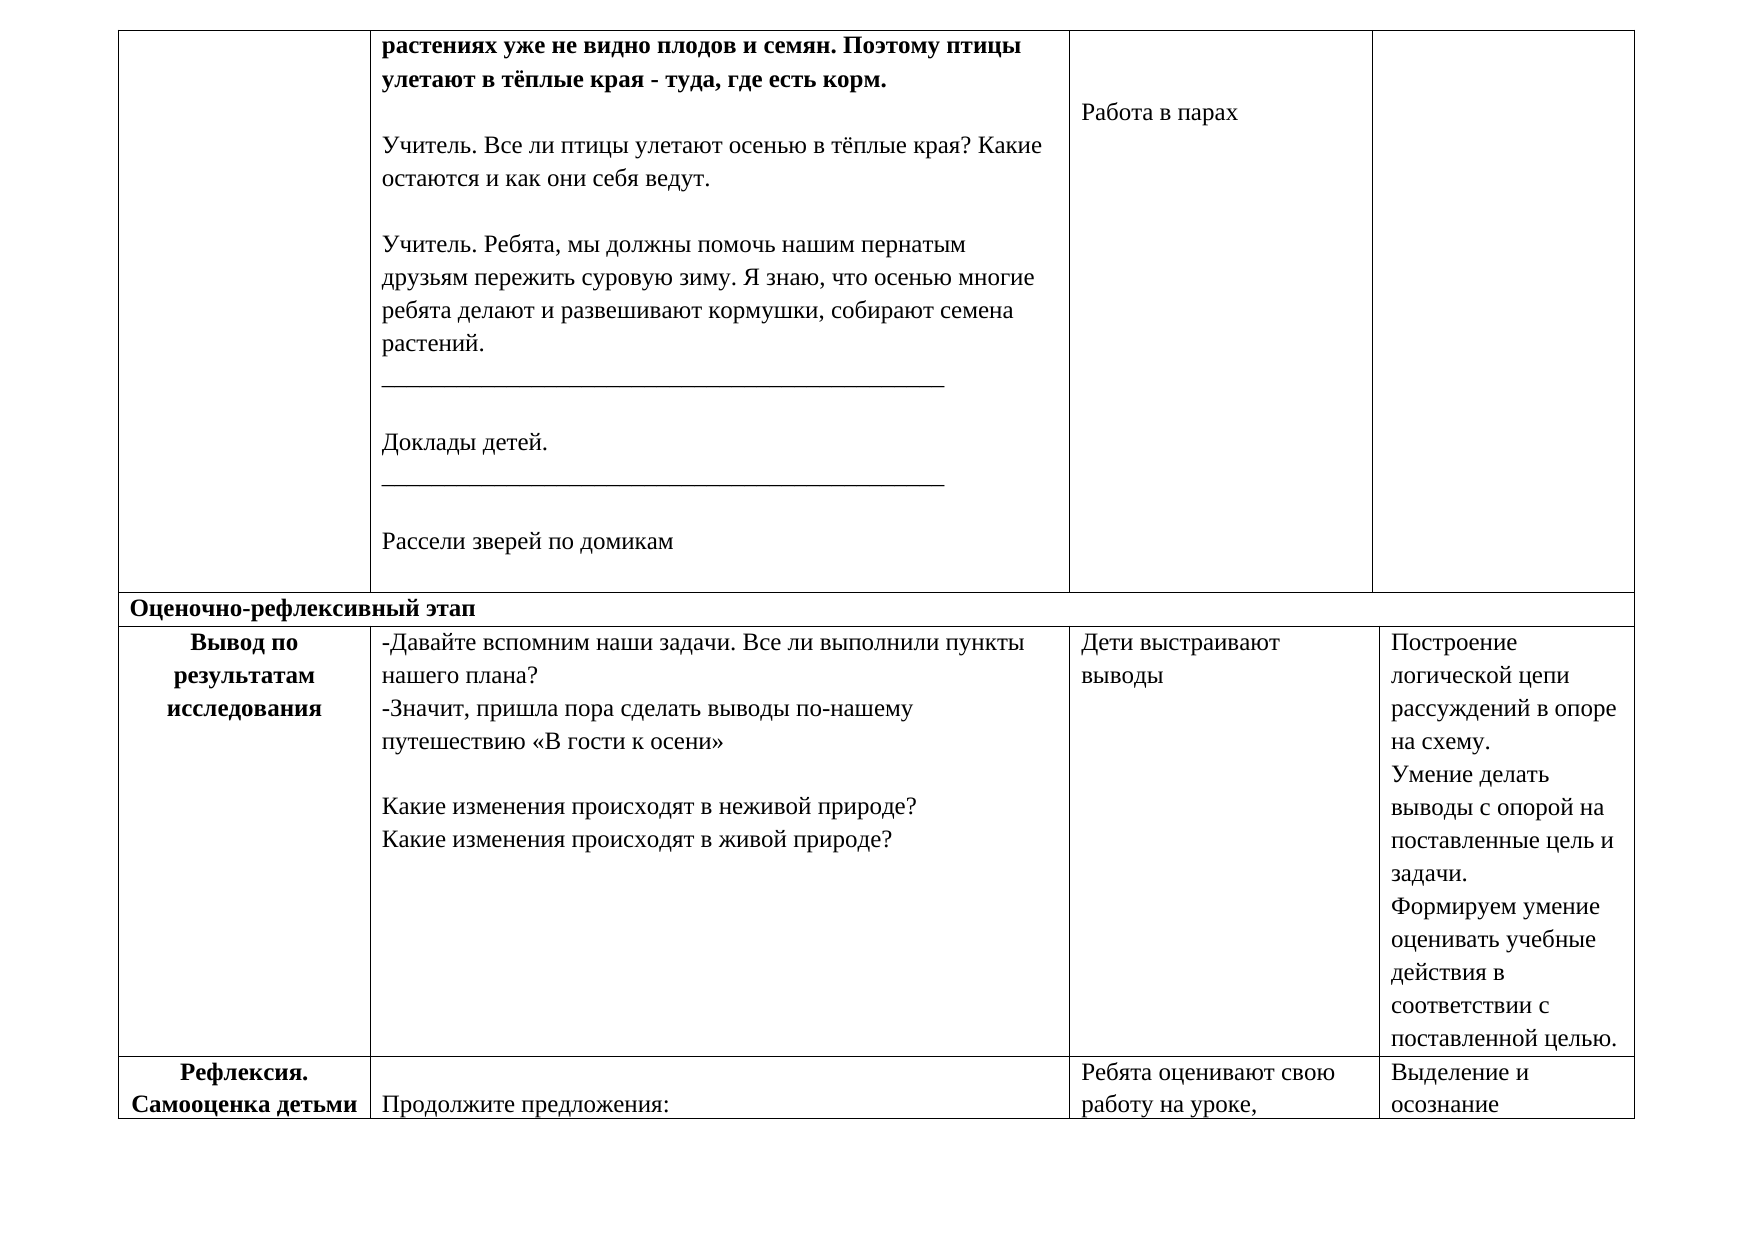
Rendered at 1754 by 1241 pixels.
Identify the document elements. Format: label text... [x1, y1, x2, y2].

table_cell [119, 1057, 370, 1118]
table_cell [371, 31, 1069, 592]
table_cell -Давайте вспомним наши задачи. Все ли выполнили пункты нашего плана? -Значит, пришла пора сделать выводы по-нашему путешествию «В гости к осени» Какие изменения происходят в неживой природе? Какие изменения происходят в живой природе? [371, 627, 1069, 1056]
table_cell Оценочно-рефлексивный этап [119, 593, 1634, 626]
table_cell Построение логической цепи рассуждений в опоре на схему. Умение делать выводы с опорой на поставленные цель и задачи. Формируем умение оценивать учебные действия в соответствии с поставленной целью. [1380, 627, 1634, 1056]
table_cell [119, 31, 370, 592]
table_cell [1380, 1057, 1634, 1118]
table_cell Дети выстраивают выводы [1070, 627, 1379, 1056]
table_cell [1373, 31, 1634, 592]
table_cell Вывод по результатам исследования [119, 627, 370, 1056]
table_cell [1070, 31, 1372, 592]
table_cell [1070, 1057, 1379, 1118]
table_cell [371, 1057, 1069, 1118]
